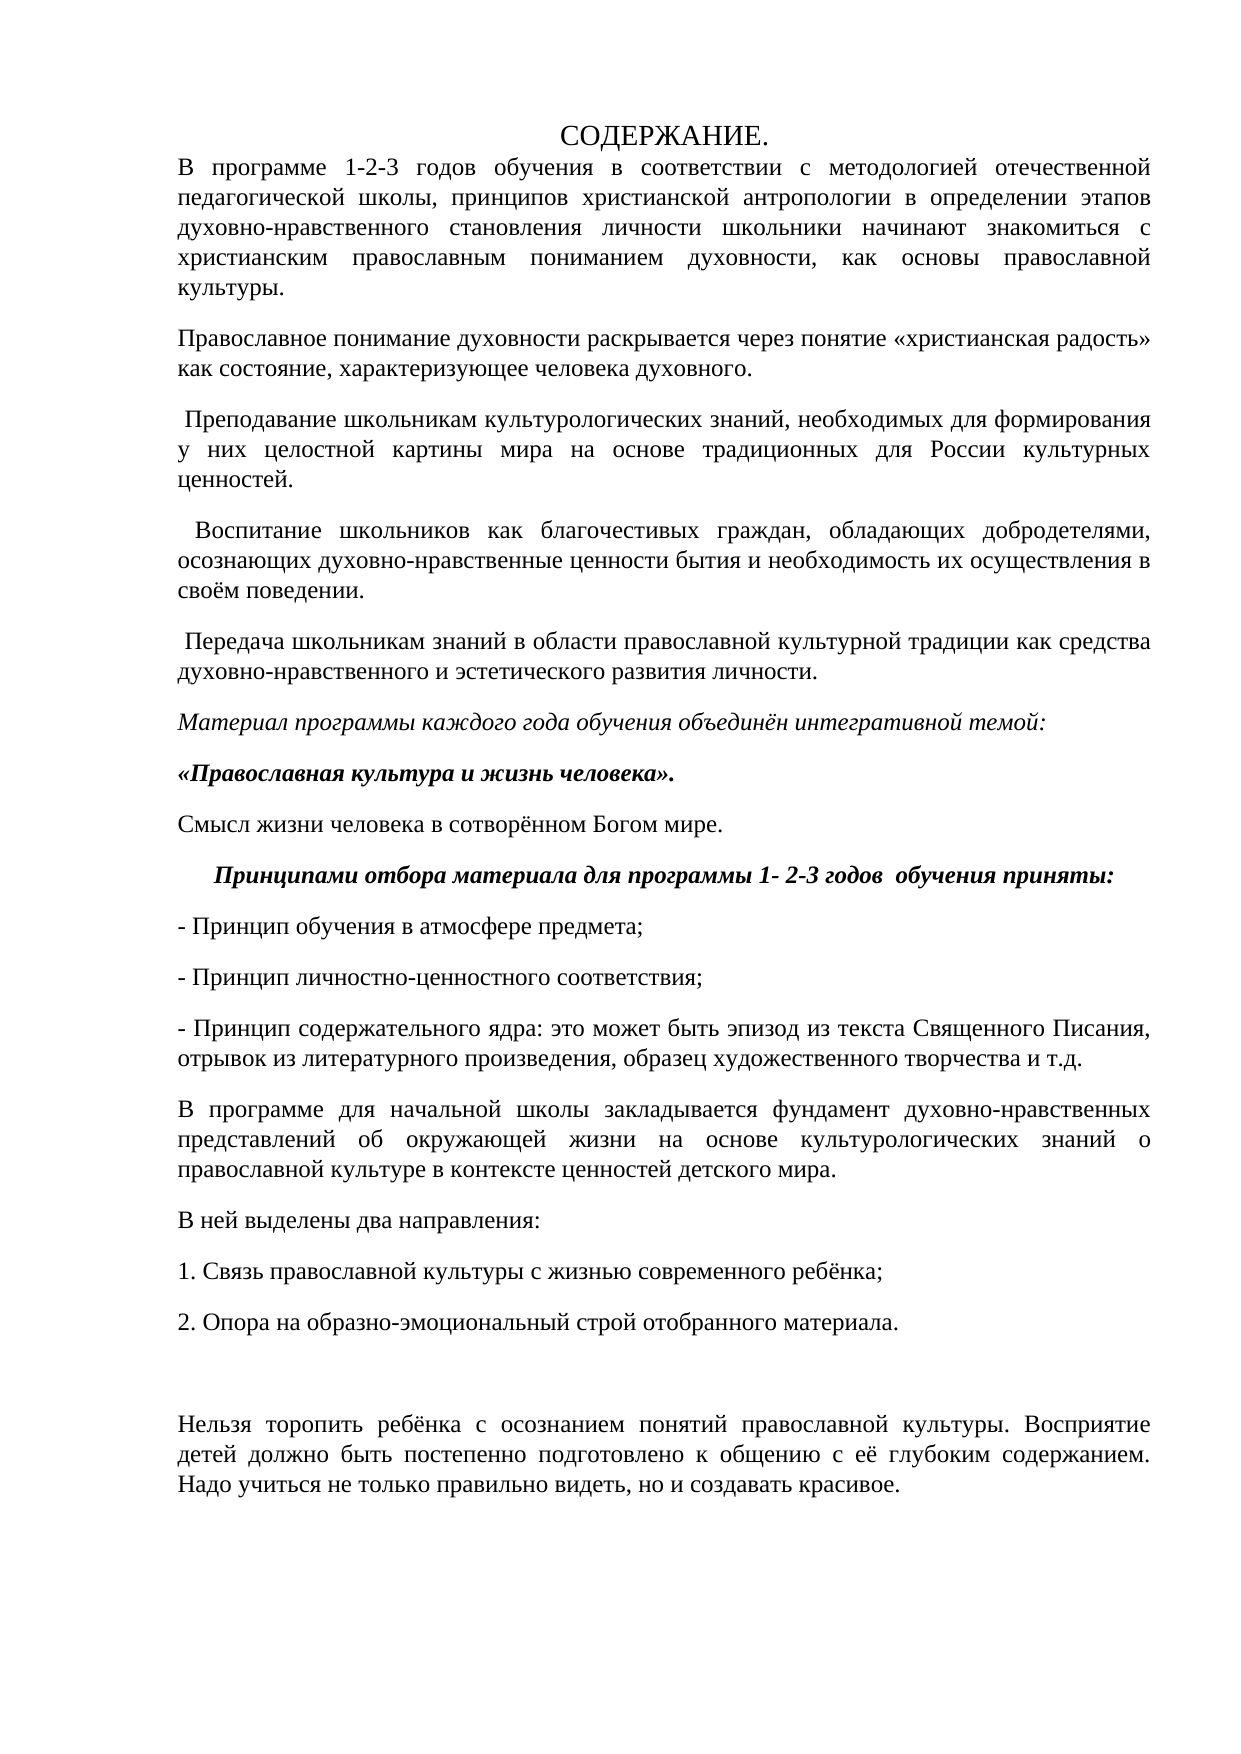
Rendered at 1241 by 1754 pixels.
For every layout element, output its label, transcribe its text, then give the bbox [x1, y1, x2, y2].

text 1. Связь православной культуры с жизнью современного ребёнка; [177, 1256, 1152, 1285]
text В ней выделены два направления: [177, 1205, 1152, 1234]
text Смысл жизни человека в сотворённом Богом мире. [177, 809, 1152, 838]
text Преподавание школьникам культурологических знаний, необходимых для формирования у них целостной картины мира на основе традиционных для России культурных ценностей. [177, 404, 1152, 493]
text Принципами отбора материала для программы 1- 2-3 годов обучения приняты: [177, 860, 1152, 889]
text Материал программы каждого года обучения объединён интегративной темой: [177, 707, 1152, 736]
text 2. Опора на образно-эмоциональный строй отобранного материала. [177, 1307, 1152, 1336]
text В программе для начальной школы закладывается фундамент духовно-нравственных представлений об окружающей жизни на основе культурологических знаний о православной культуре в контексте ценностей детского мира. [177, 1094, 1152, 1183]
text В программе 1-2-3 годов обучения в соответствии с методологией отечественной педагогической школы, принципов христианской антропологии в определении этапов духовно-нравственного становления личности школьники начинают знакомиться с христианским православным пониманием духовности, как основы православной культуры. [177, 152, 1152, 301]
text - Принцип личностно-ценностного соответствия; [177, 962, 1152, 991]
text СОДЕРЖАНИЕ. [177, 118, 1152, 152]
text Воспитание школьников как благочестивых граждан, обладающих добродетелями, осознающих духовно-нравственные ценности бытия и необходимость их осуществления в своём поведении. [177, 515, 1152, 604]
text - Принцип обучения в атмосфере предмета; [177, 911, 1152, 940]
text Передача школьникам знаний в области православной культурной традиции как средства духовно-нравственного и эстетического развития личности. [177, 626, 1152, 685]
text Православное понимание духовности раскрывается через понятие «христианская радость» как состояние, характеризующее человека духовного. [177, 323, 1152, 382]
text - Принцип содержательного ядра: это может быть эпизод из текста Священного Писания, отрывок из литературного произведения, образец художественного творчества и т.д. [177, 1013, 1152, 1072]
text Нельзя торопить ребёнка с осознанием понятий православной культуры. Восприятие детей должно быть постепенно подготовлено к общению с её глубоким содержанием. Надо учиться не только правильно видеть, но и создавать красивое. [177, 1409, 1152, 1498]
text «Православная культура и жизнь человека». [177, 758, 1152, 787]
